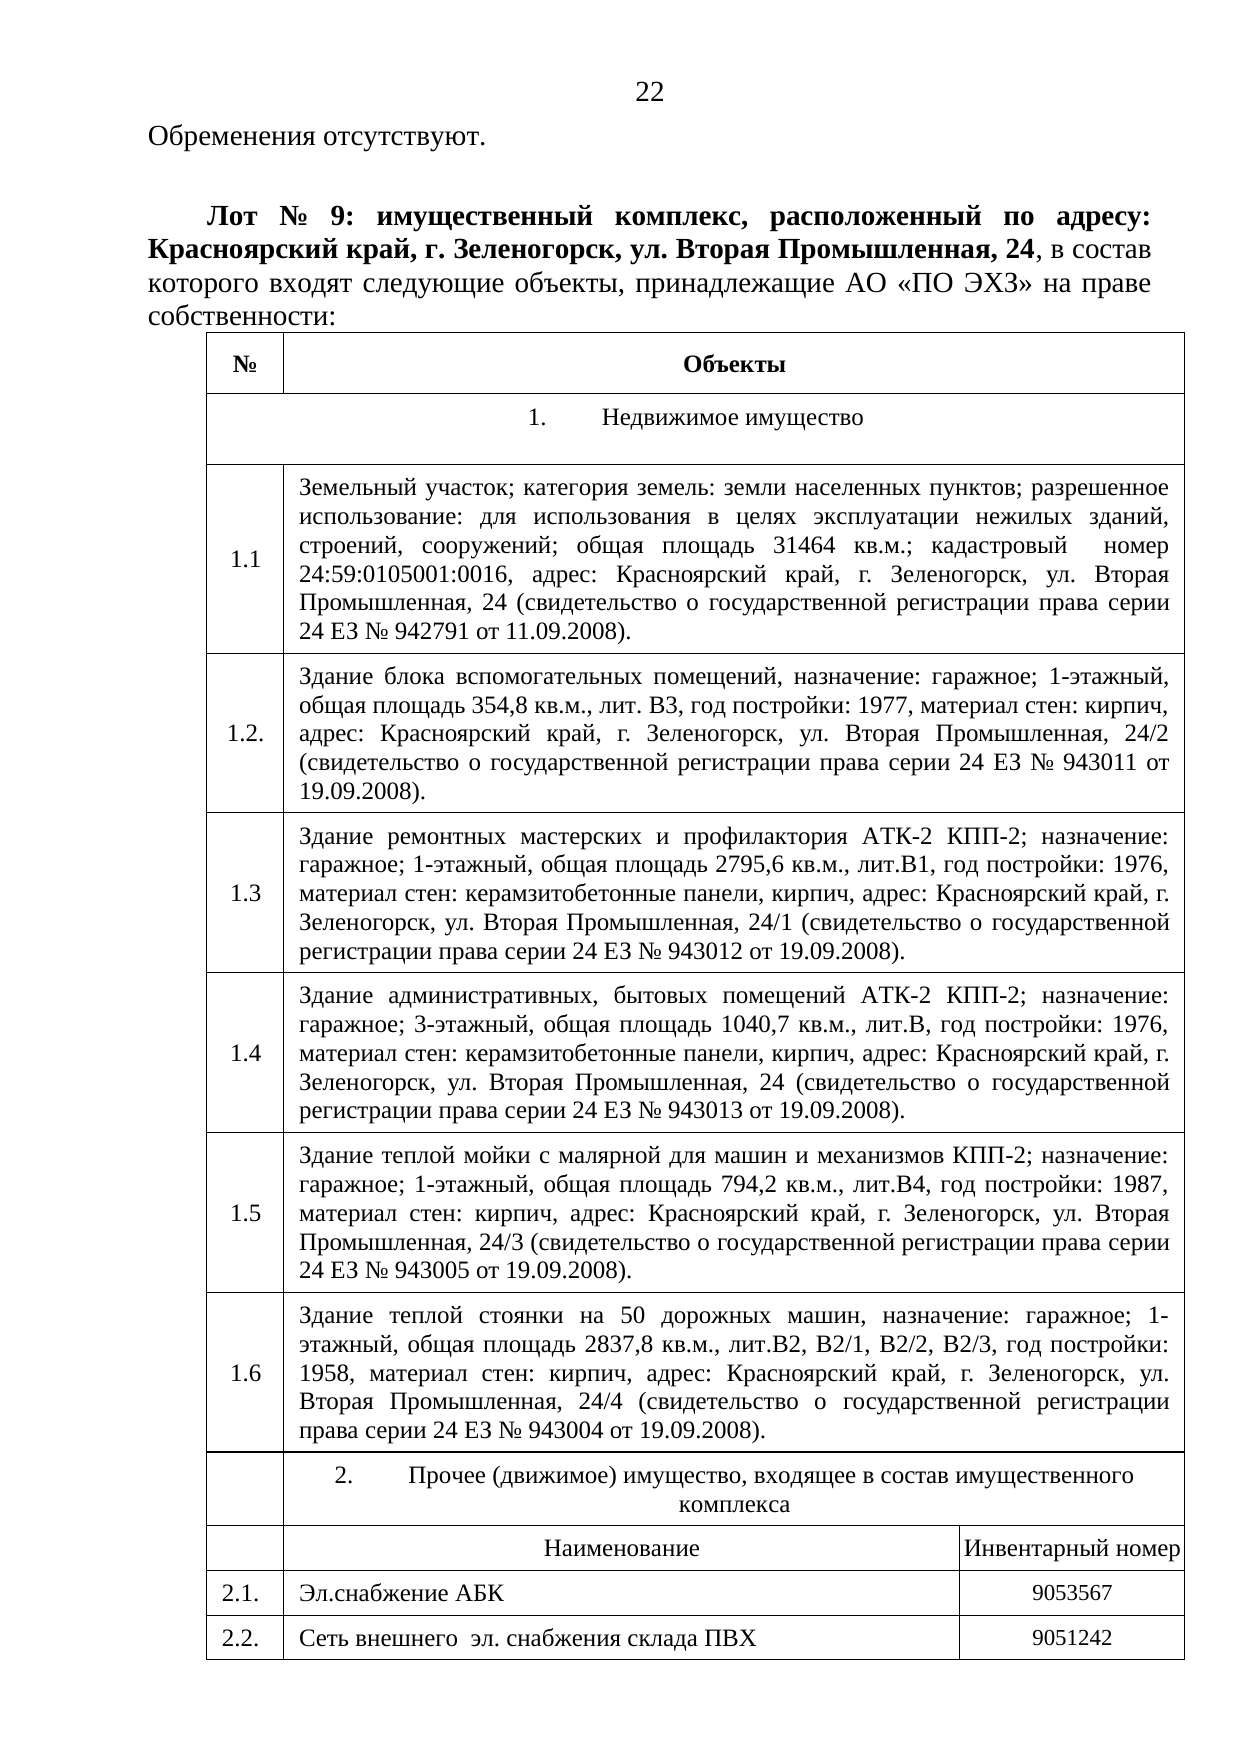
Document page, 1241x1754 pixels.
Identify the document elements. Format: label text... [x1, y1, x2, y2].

table_header Объекты [284, 333, 1184, 393]
text Обременения отсутствуют. [148, 118, 1152, 152]
table_cell Инвентарный номер [960, 1526, 1184, 1570]
table_cell Сеть внешнего эл. снабжения склада ПВХ [284, 1616, 959, 1659]
table_cell 1.2. [207, 654, 283, 812]
table_cell 2.2. [207, 1616, 283, 1659]
text Лот № 9: имущественный комплекс, расположенный по адресу: Красноярский край, г. Зеленогорск, ул. Вторая Промышленная, 24, в состав которого входят следующие объекты, принадлежащие АО «ПО ЭХЗ» на праве собственности: [148, 198, 1152, 332]
table_cell Здание блока вспомогательных помещений, назначение: гаражное; 1-этажный, общая площадь 354,8 кв.м., лит. В3, год постройки: 1977, материал стен: кирпич, адрес: Красноярский край, г. Зеленогорск, ул. Вторая Промышленная, 24/2 (свидетельство о государственной регистрации права серии 24 ЕЗ № 943011 от 19.09.2008). [284, 654, 1184, 812]
table_cell 1.6 [207, 1293, 283, 1451]
table_cell Земельный участок; категория земель: земли населенных пунктов; разрешенное использование: для использования в целях эксплуатации нежилых зданий, строений, сооружений; общая площадь 31464 кв.м.; кадастровый номер 24:59:0105001:0016, адрес: Красноярский край, г. Зеленогорск, ул. Вторая Промышленная, 24 (свидетельство о государственной регистрации права серии 24 ЕЗ № 942791 от 11.09.2008). [284, 465, 1184, 652]
table_cell Недвижимое имущество [207, 394, 1184, 464]
table_cell [207, 1453, 283, 1525]
table_cell Прочее (движимое) имущество, входящее в состав имущественного комплекса [284, 1453, 1184, 1525]
table_cell Здание теплой стоянки на 50 дорожных машин, назначение: гаражное; 1-этажный, общая площадь 2837,8 кв.м., лит.В2, В2/1, В2/2, В2/3, год постройки: 1958, материал стен: кирпич, адрес: Красноярский край, г. Зеленогорск, ул. Вторая Промышленная, 24/4 (свидетельство о государственной регистрации права серии 24 ЕЗ № 943004 от 19.09.2008). [284, 1293, 1184, 1451]
table_cell Здание теплой мойки с малярной для машин и механизмов КПП-2; назначение: гаражное; 1-этажный, общая площадь 794,2 кв.м., лит.В4, год постройки: 1987, материал стен: кирпич, адрес: Красноярский край, г. Зеленогорск, ул. Вторая Промышленная, 24/3 (свидетельство о государственной регистрации права серии 24 ЕЗ № 943005 от 19.09.2008). [284, 1133, 1184, 1292]
table_cell 1.4 [207, 973, 283, 1132]
table_cell Наименование [284, 1526, 959, 1570]
table_cell Здание административных, бытовых помещений АТК-2 КПП-2; назначение: гаражное; 3-этажный, общая площадь 1040,7 кв.м., лит.В, год постройки: 1976, материал стен: керамзитобетонные панели, кирпич, адрес: Красноярский край, г. Зеленогорск, ул. Вторая Промышленная, 24 (свидетельство о государственной регистрации права серии 24 ЕЗ № 943013 от 19.09.2008). [284, 973, 1184, 1132]
table_cell Здание ремонтных мастерских и профилактория АТК-2 КПП-2; назначение: гаражное; 1-этажный, общая площадь 2795,6 кв.м., лит.В1, год постройки: 1976, материал стен: керамзитобетонные панели, кирпич, адрес: Красноярский край, г. Зеленогорск, ул. Вторая Промышленная, 24/1 (свидетельство о государственной регистрации права серии 24 ЕЗ № 943012 от 19.09.2008). [284, 813, 1184, 972]
table_cell Эл.снабжение АБК [284, 1571, 959, 1614]
table_cell 9053567 [960, 1571, 1184, 1614]
table_header № [207, 333, 283, 393]
table_cell [207, 1526, 283, 1570]
table_cell 2.1. [207, 1571, 283, 1614]
table_cell 9051242 [960, 1616, 1184, 1659]
table_cell 1.3 [207, 813, 283, 972]
table_cell 1.5 [207, 1133, 283, 1292]
table_cell 1.1 [207, 465, 283, 652]
